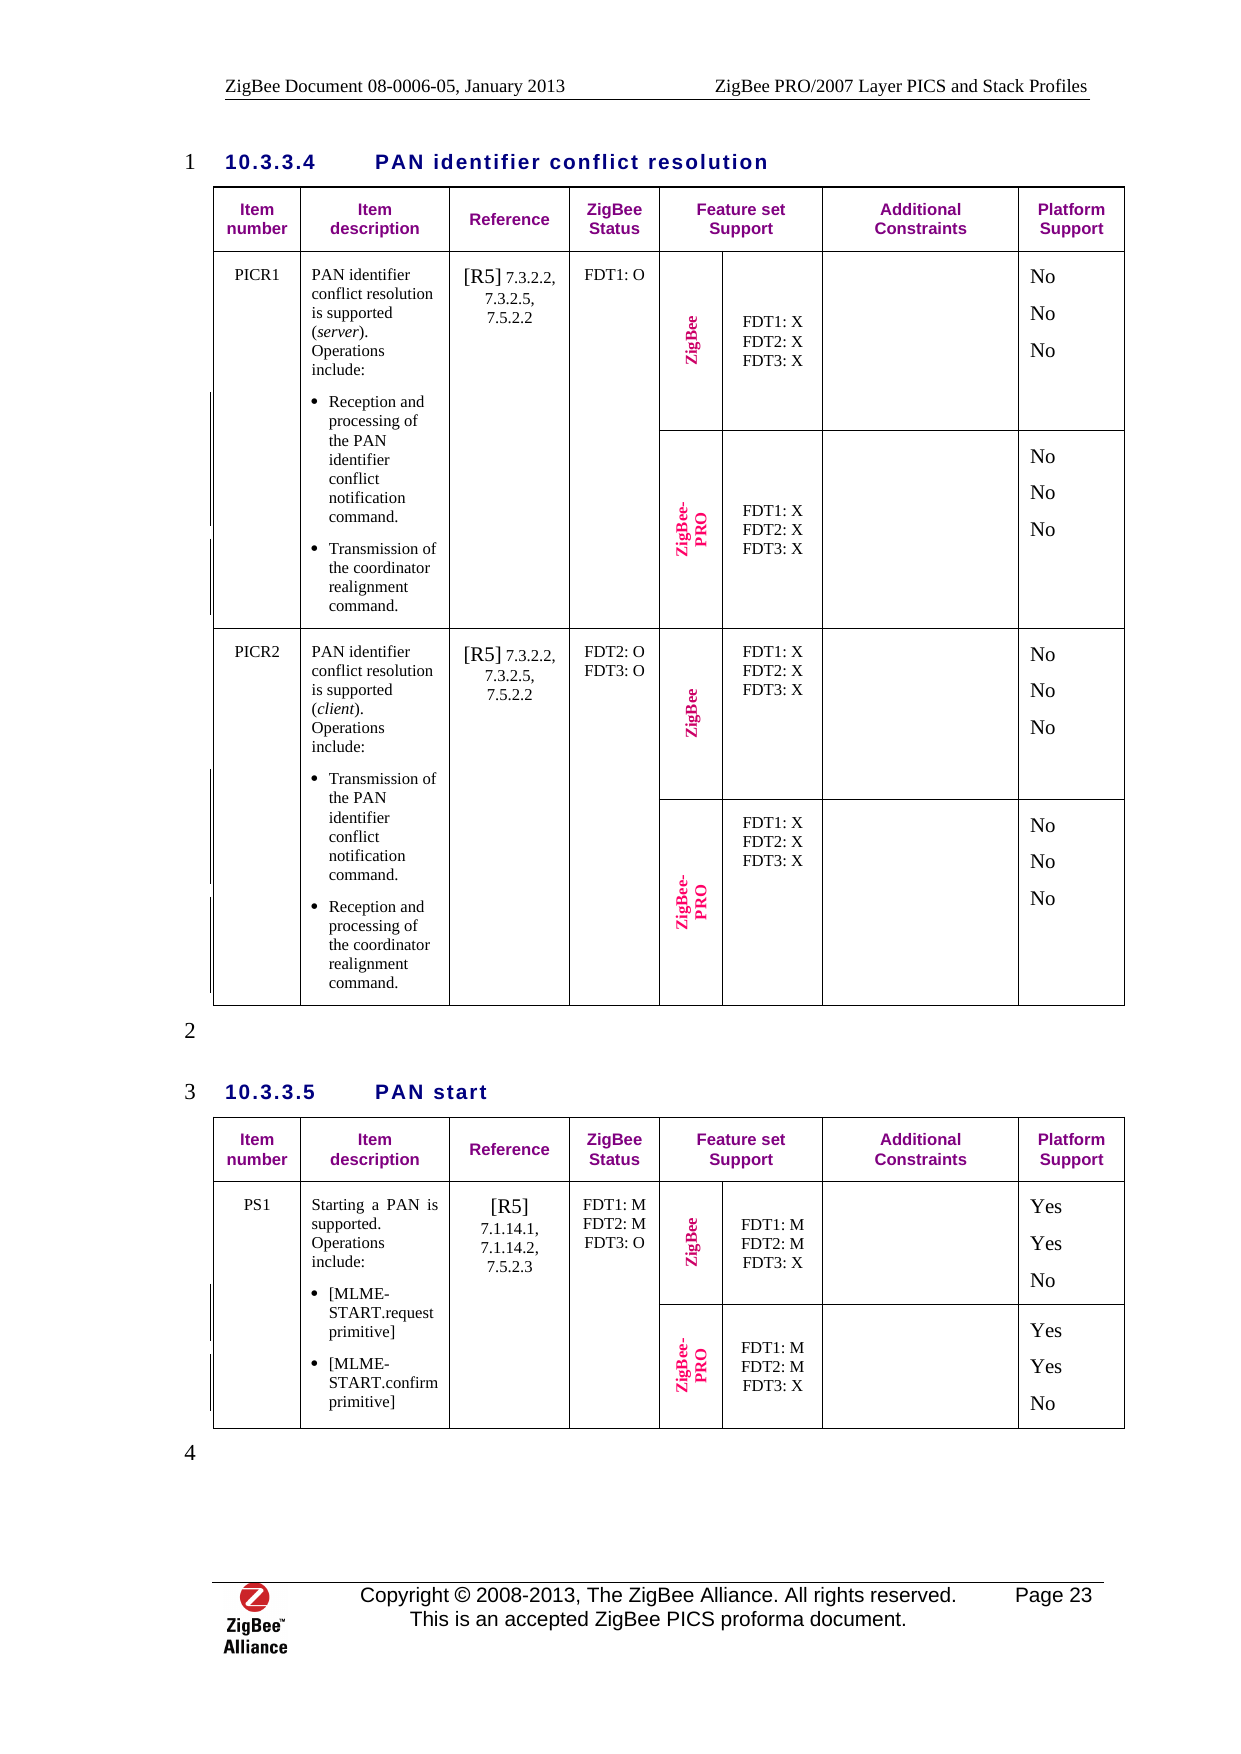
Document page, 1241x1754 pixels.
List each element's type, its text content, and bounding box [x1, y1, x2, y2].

table_cell No No No [1019, 431, 1124, 628]
table_cell FDT1: X FDT2: X FDT3: X [723, 252, 822, 430]
table_header Platform Support [1019, 1118, 1124, 1181]
table_cell FDT1: O [570, 252, 659, 628]
table_cell FDT1: X FDT2: X FDT3: X [723, 629, 822, 799]
table_header Feature set Support [660, 1118, 822, 1181]
table_cell [R5] 7.3.2.2, 7.3.2.5, 7.5.2.2 [450, 252, 569, 628]
table_cell [823, 1182, 1018, 1304]
table_cell Yes Yes No [1019, 1305, 1124, 1427]
table_cell No No No [1019, 252, 1124, 430]
table_cell Starting a PAN is supported. Operations include: [MLME-START.request primitive] [MLME-START.confirm primitive] [301, 1182, 449, 1427]
table_cell FDT1: M FDT2: M FDT3: O [570, 1182, 659, 1427]
table_header Feature set Support [660, 188, 822, 251]
table_header ZigBee Status [570, 188, 659, 251]
table_header Additional Constraints [823, 188, 1018, 251]
table_cell FDT1: M FDT2: M FDT3: X [723, 1182, 822, 1304]
table_cell [823, 800, 1018, 1005]
table_header ZigBee Status [570, 1118, 659, 1181]
table_cell No No No [1019, 629, 1124, 799]
picture [223, 1583, 288, 1658]
table_cell ZigBee [660, 252, 722, 430]
table_cell PAN identifier conflict resolution is supported (server). Operations include: Reception and processing of the PAN identifier conflict notification command. Transmission of the coordinator realignment command. [301, 252, 449, 628]
table_header Item number [214, 188, 300, 251]
table_cell Yes Yes No [1019, 1182, 1124, 1304]
table_cell PICR1 [214, 252, 300, 628]
table_cell ZigBee- PRO [660, 431, 722, 628]
table_cell FDT1: X FDT2: X FDT3: X [723, 431, 822, 628]
table_header Item description [301, 1118, 449, 1181]
table_header Reference [450, 188, 569, 251]
table_cell [823, 252, 1018, 430]
table_cell PS1 [214, 1182, 300, 1427]
table_header Item description [301, 188, 449, 251]
table_cell ZigBee [660, 1182, 722, 1304]
table_header Platform Support [1019, 188, 1124, 251]
table_cell No No No [1019, 800, 1124, 1005]
table_cell FDT1: X FDT2: X FDT3: X [723, 800, 822, 1005]
table_cell ZigBee- PRO [660, 1305, 722, 1427]
table_cell [R5] 7.1.14.1, 7.1.14.2, 7.5.2.3 [450, 1182, 569, 1427]
table_cell FDT1: M FDT2: M FDT3: X [723, 1305, 822, 1427]
table_header Reference [450, 1118, 569, 1181]
table_cell [R5] 7.3.2.2, 7.3.2.5, 7.5.2.2 [450, 629, 569, 1005]
table_cell [823, 1305, 1018, 1427]
table_cell PAN identifier conflict resolution is supported (client). Operations include: Transmission of the PAN identifier conflict notification command. Reception and processing of the coordinator realignment command. [301, 629, 449, 1005]
table_header Item number [214, 1118, 300, 1181]
table_header Additional Constraints [823, 1118, 1018, 1181]
table_cell ZigBee- PRO [660, 800, 722, 1005]
table_cell [823, 629, 1018, 799]
table_cell FDT2: O FDT3: O [570, 629, 659, 1005]
subtitle PAN start [225, 1080, 1090, 1104]
subtitle PAN identifier conflict resolution [225, 150, 1090, 174]
table_cell PICR2 [214, 629, 300, 1005]
table_cell [823, 431, 1018, 628]
table_cell ZigBee [660, 629, 722, 799]
